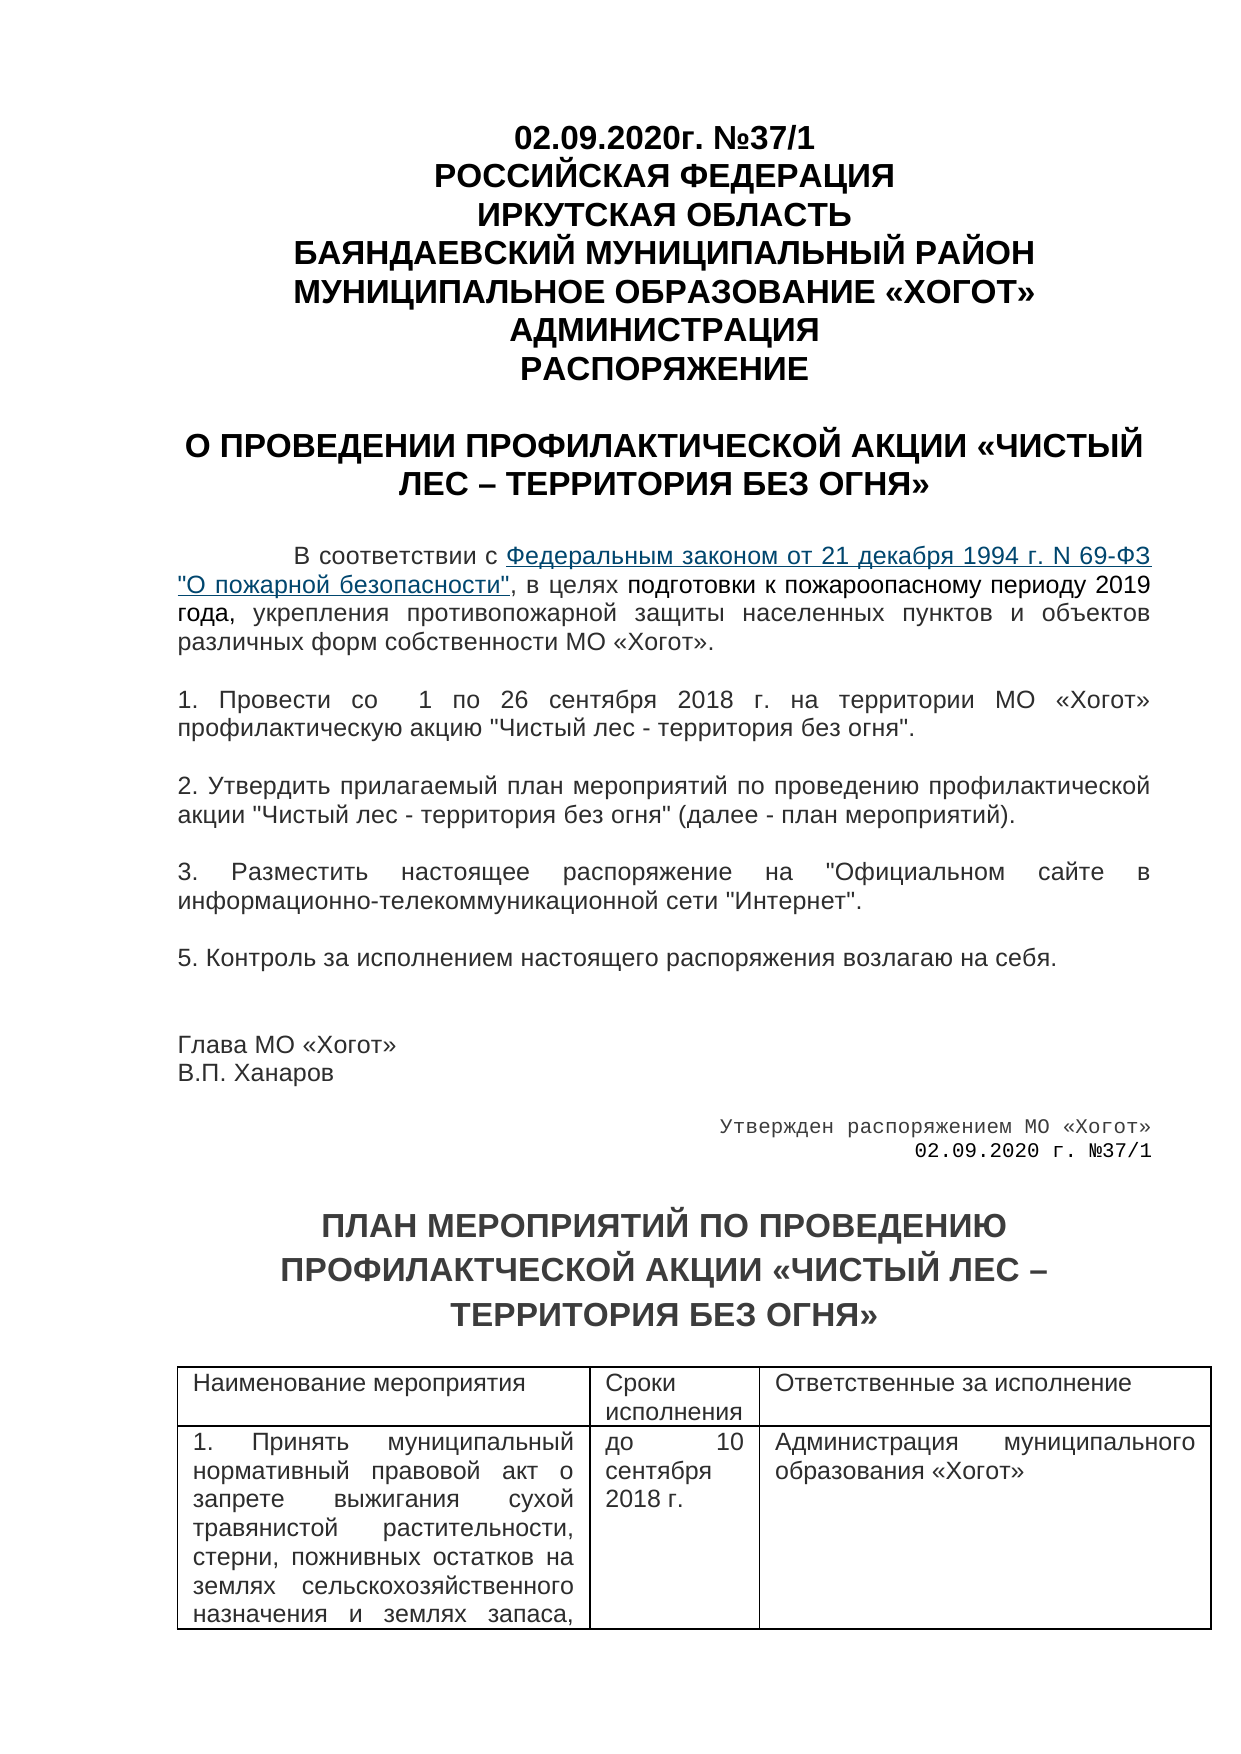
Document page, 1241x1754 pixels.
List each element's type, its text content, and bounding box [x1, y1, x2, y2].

text АДМИНИСТРАЦИЯ [177, 310, 1152, 349]
text 2. Утвердить прилагаемый план мероприятий по проведению профилактической акции "Чистый лес - территория без огня" (далее - план мероприятий). [177, 742, 1152, 828]
table_cell Ответственные за исполнение [760, 1368, 1210, 1425]
text 1. Провести со 1 по 26 сентября 2018 г. на территории МО «Хогот» профилактическую акцию "Чистый лес - территория без огня". [177, 656, 1152, 742]
text ПЛАН МЕРОПРИЯТИЙ ПО ПРОВЕДЕНИЮ ПРОФИЛАКТЧЕСКОЙ АКЦИИ «ЧИСТЫЙ ЛЕС – ТЕРРИТОРИЯ БЕЗ ОГНЯ» [177, 1206, 1152, 1333]
text 02.09.2020г. №37/1 [177, 118, 1152, 157]
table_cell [760, 1427, 1210, 1628]
text 5. Контроль за исполнением настоящего распоряжения возлагаю на себя. [177, 915, 1152, 972]
text О ПРОВЕДЕНИИ ПРОФИЛАКТИЧЕСКОЙ АКЦИИ «ЧИСТЫЙ ЛЕС – ТЕРРИТОРИЯ БЕЗ ОГНЯ» [177, 426, 1152, 502]
text БАЯНДАЕВСКИЙ МУНИЦИПАЛЬНЫЙ РАЙОН [177, 233, 1152, 272]
text 3. Разместить настоящее распоряжение на "Официальном сайте в информационно-телекоммуникационной сети "Интернет". [177, 828, 1152, 915]
text Глава МО «Хогот» [177, 972, 1152, 1058]
text ИРКУТСКАЯ ОБЛАСТЬ [177, 195, 1152, 233]
table_cell Сроки исполнения [591, 1368, 759, 1425]
text В.П. Ханаров [177, 1058, 1152, 1087]
text В соответствии с Федеральным законом от 21 декабря 1994 г. N 69-ФЗ "О пожарной безопасности", в целях подготовки к пожароопасному периоду 2019 года, укрепления противопожарной защиты населенных пунктов и объектов различных форм собственности МО «Хогот». [177, 541, 1152, 656]
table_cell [178, 1427, 589, 1628]
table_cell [591, 1427, 759, 1628]
text Утвержден распоряжением МО «Хогот» 02.09.2020 г. №37/1 [177, 1116, 1152, 1163]
text РАСПОРЯЖЕНИЕ [177, 349, 1152, 387]
text МУНИЦИПАЛЬНОЕ ОБРАЗОВАНИЕ «ХОГОТ» [177, 272, 1152, 310]
table_cell Наименование мероприятия [178, 1368, 589, 1425]
text РОССИЙСКАЯ ФЕДЕРАЦИЯ [177, 157, 1152, 195]
